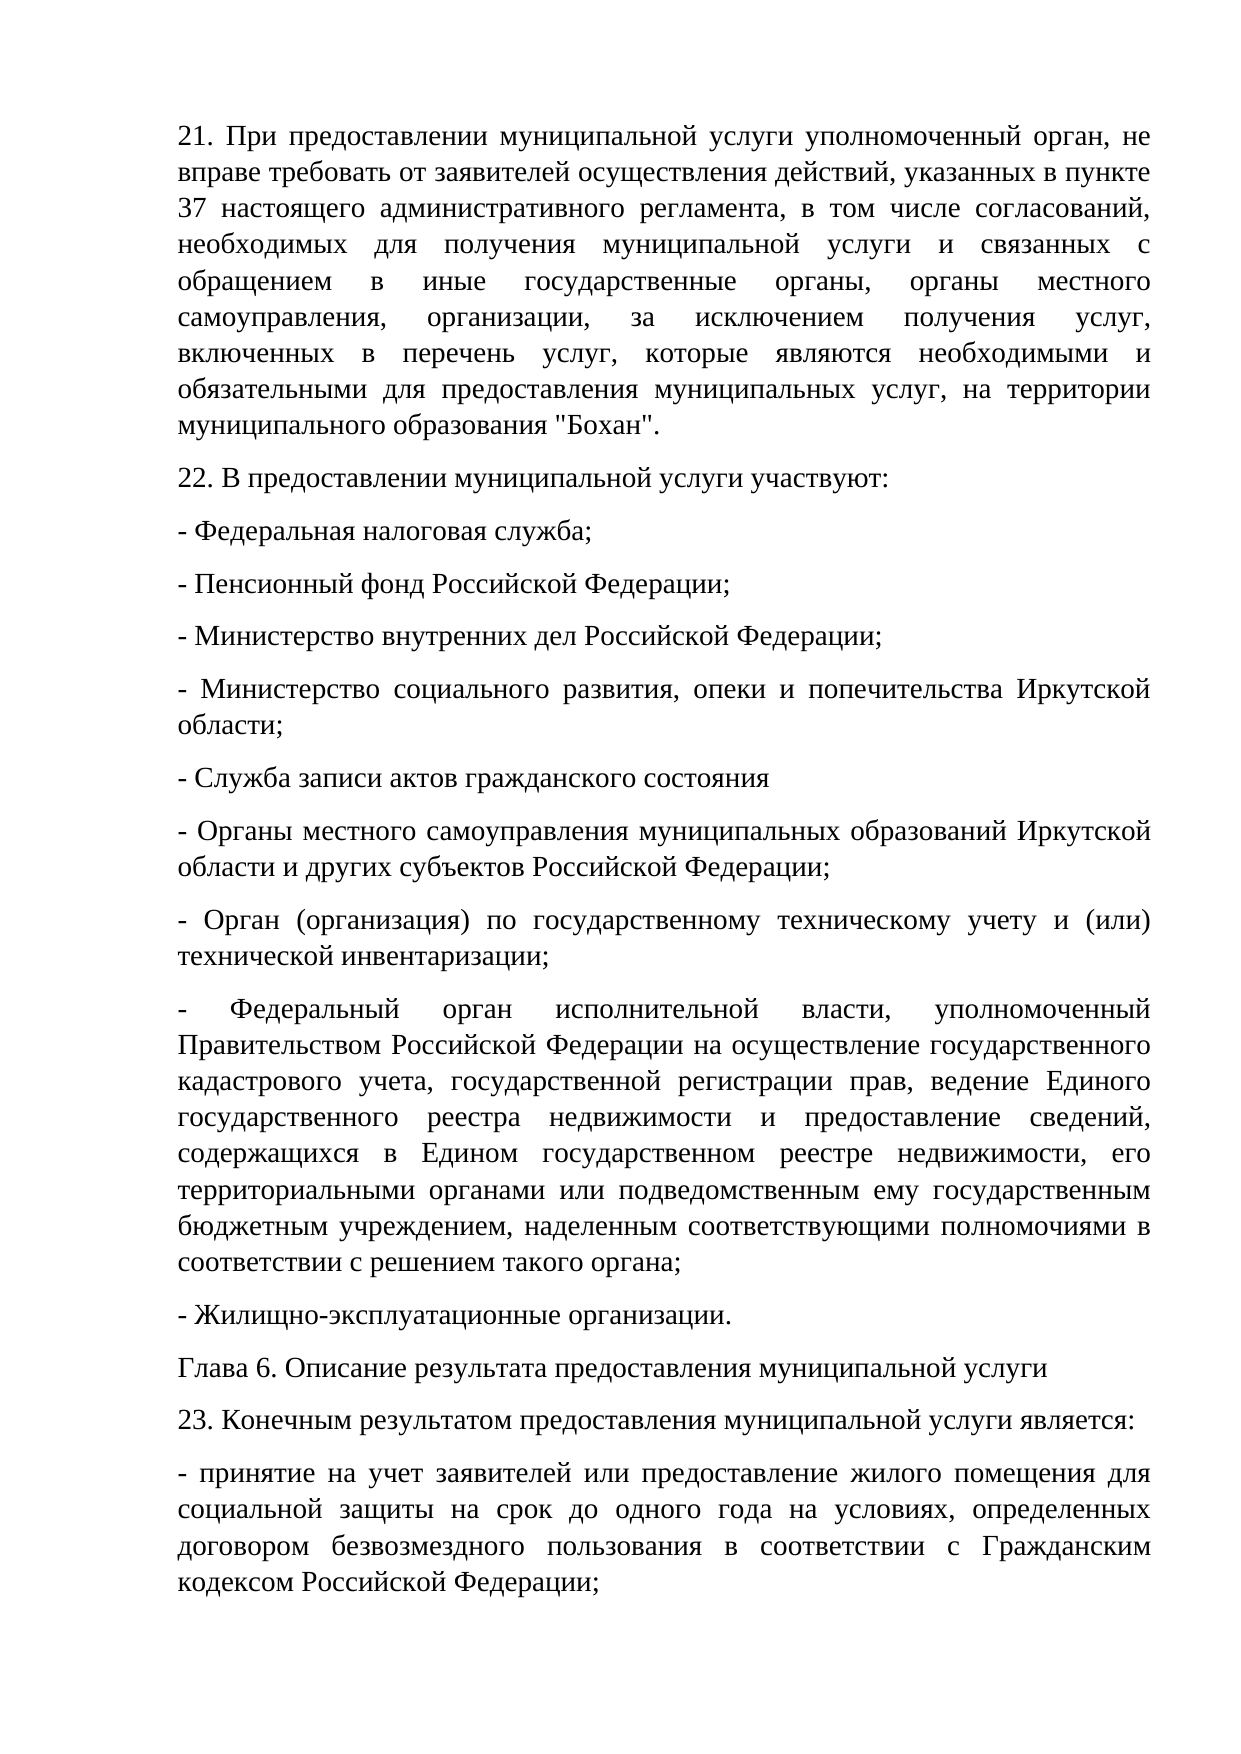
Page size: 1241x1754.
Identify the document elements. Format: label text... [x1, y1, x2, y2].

text - Орган (организация) по государственному техническому учету и (или) технической инвентаризации; [177, 902, 1152, 972]
text - Служба записи актов гражданского состояния [177, 760, 1152, 794]
text - Жилищно-эксплуатационные организации. [177, 1297, 1152, 1330]
text - Федеральная налоговая служба; [177, 513, 1152, 546]
text 23. Конечным результатом предоставления муниципальной услуги является: [177, 1402, 1152, 1436]
text - Министерство социального развития, опеки и попечительства Иркутской области; [177, 671, 1152, 741]
text Глава 6. Описание результата предоставления муниципальной услуги [177, 1350, 1152, 1383]
text - Федеральный орган исполнительной власти, уполномоченный Правительством Российской Федерации на осуществление государственного кадастрового учета, государственной регистрации прав, ведение Единого государственного реестра недвижимости и предоставление сведений, содержащихся в Едином государственном реестре недвижимости, его территориальными органами или подведомственным ему государственным бюджетным учреждением, наделенным соответствующими полномочиями в соответствии с решением такого органа; [177, 991, 1152, 1278]
text 22. В предоставлении муниципальной услуги участвуют: [177, 460, 1152, 494]
text - принятие на учет заявителей или предоставление жилого помещения для социальной защиты на срок до одного года на условиях, определенных договором безвозмездного пользования в соответствии с Гражданским кодексом Российской Федерации; [177, 1455, 1152, 1597]
text - Органы местного самоуправления муниципальных образований Иркутской области и других субъектов Российской Федерации; [177, 813, 1152, 883]
text - Пенсионный фонд Российской Федерации; [177, 566, 1152, 599]
text - Министерство внутренних дел Российской Федерации; [177, 618, 1152, 652]
text 21. При предоставлении муниципальной услуги уполномоченный орган, не вправе требовать от заявителей осуществления действий, указанных в пункте 37 настоящего административного регламента, в том числе согласований, необходимых для получения муниципальной услуги и связанных с обращением в иные государственные органы, органы местного самоуправления, организации, за исключением получения услуг, включенных в перечень услуг, которые являются необходимыми и обязательными для предоставления муниципальных услуг, на территории муниципального образования "Бохан". [177, 118, 1152, 441]
